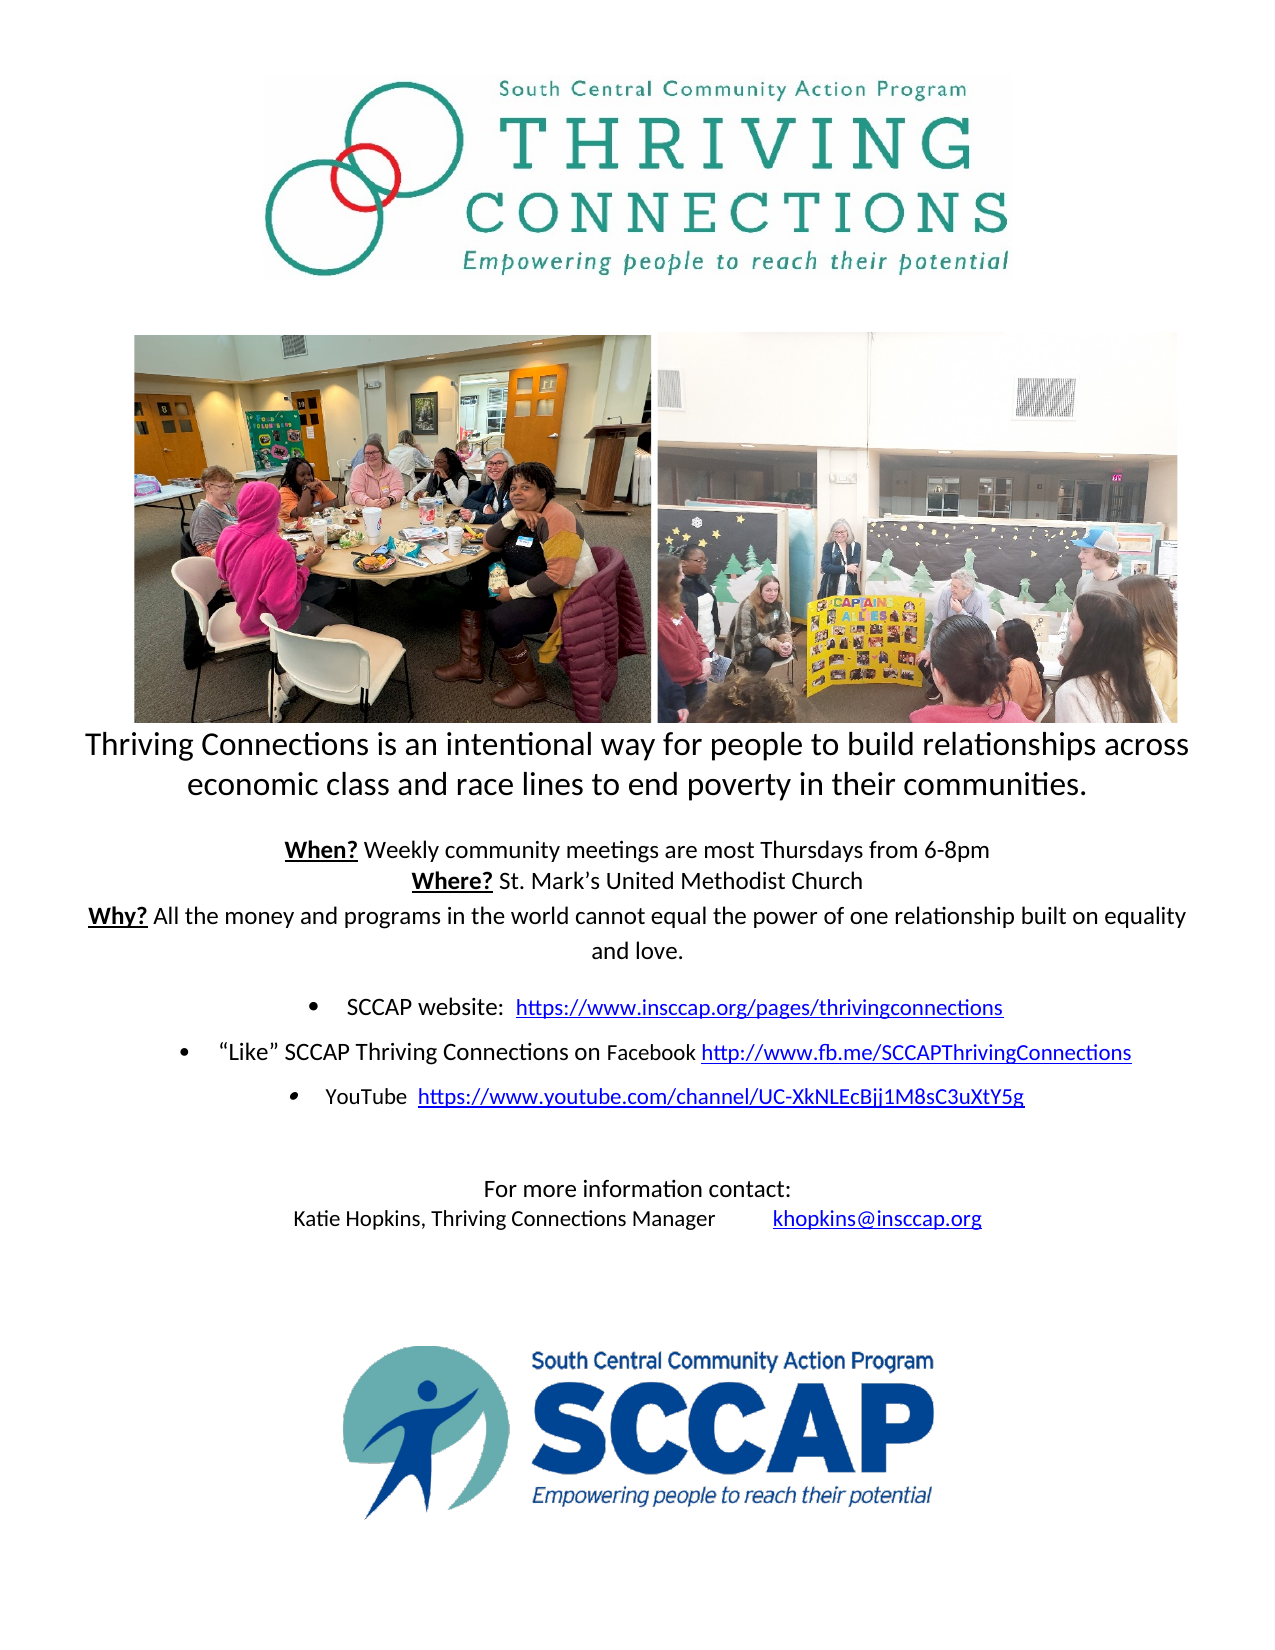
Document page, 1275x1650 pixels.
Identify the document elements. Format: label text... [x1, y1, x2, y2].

list SCCAP website: https://www.insccap.org/pages/thrivingconnections [112, 991, 1200, 1021]
text Why? All the money and programs in the world cannot equal the power of one relationship built on equality and love. [75, 900, 1200, 966]
picture [341, 1346, 934, 1520]
text Thriving Connections is an intentional way for people to build relationships across economic class and race lines to end poverty in their communities. [75, 722, 1200, 804]
picture [262, 75, 1013, 280]
text Katie Hopkins, Thriving Connections Manager khopkins@insccap.org [75, 1204, 1200, 1232]
text For more information contact: [75, 1173, 1200, 1204]
text Where? St. Mark’s United Methodist Church [75, 865, 1200, 896]
picture [657, 332, 1178, 723]
list YouTube https://www.youtube.com/channel/UC-XkNLEcBjj1M8sC3uXtY5g [112, 1082, 1200, 1110]
text When? Weekly community meetings are most Thursdays from 6-8pm [75, 834, 1200, 865]
list “Like” SCCAP Thriving Connections on Facebook http://www.fb.me/SCCAPThrivingConnections [112, 1037, 1200, 1067]
picture [134, 335, 652, 723]
